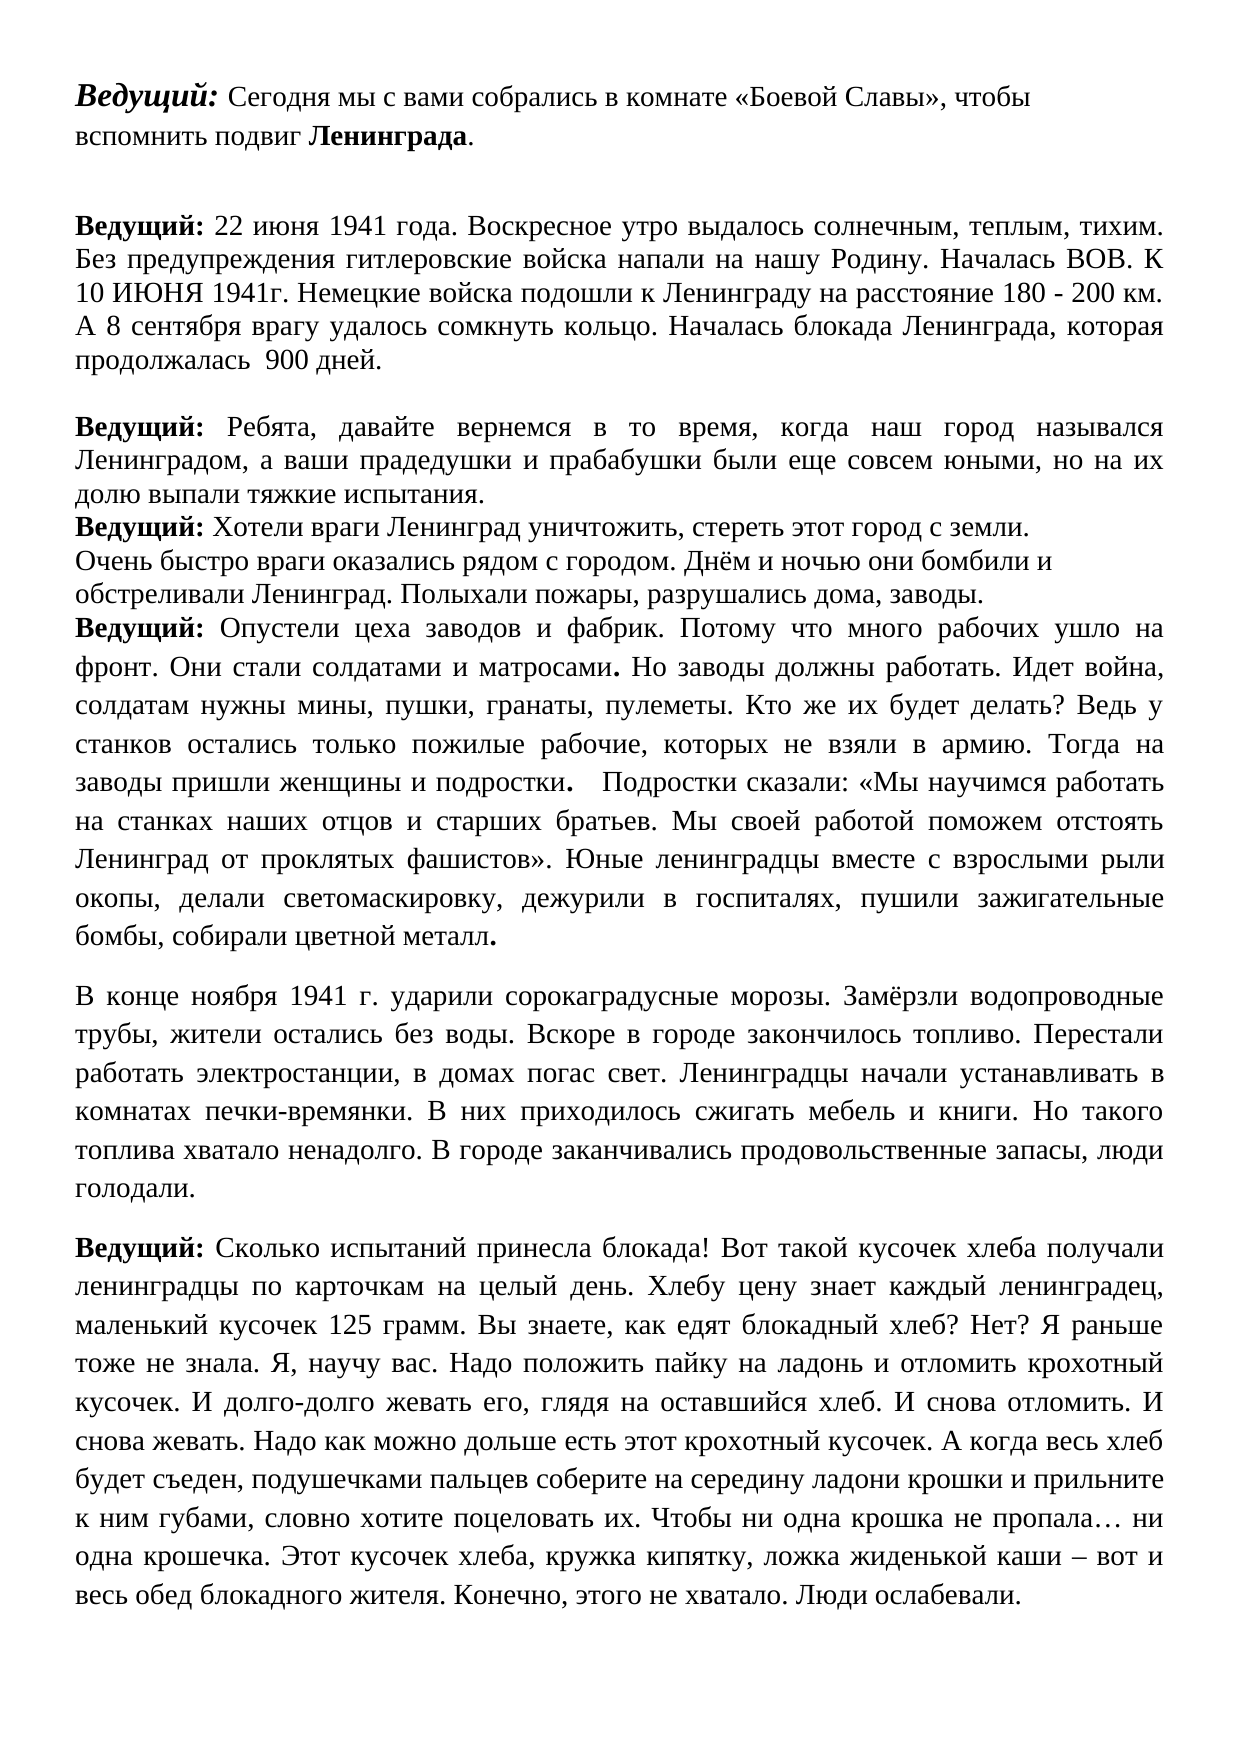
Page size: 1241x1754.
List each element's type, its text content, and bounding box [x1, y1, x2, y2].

subtitle Ведущий: Сегодня мы с вами собрались в комнате «Боевой Славы», чтобы вспомнить подвиг Ленинграда. [75, 75, 1165, 152]
text Очень быстро враги оказались рядом с городом. Днём и ночью они бомбили и обстреливали Ленинград. Полыхали пожары, разрушались дома, заводы. [75, 543, 1165, 610]
text Ведущий: 22 июня 1941 года. Воскресное утро выдалось солнечным, теплым, тихим. Без предупреждения гитлеровские войска напали на нашу Родину. Началась ВОВ. К 10 ИЮНЯ 1941г. Немецкие войска подошли к Ленинграду на расстояние 180 - 200 км. А 8 сентября врагу удалось сомкнуть кольцо. Началась блокада Ленинграда, которая продолжалась 900 дней. [75, 208, 1165, 375]
text Ведущий: Ребята, давайте вернемся в то время, когда наш город назывался Ленинградом, а ваши прадедушки и прабабушки были еще совсем юными, но на их долю выпали тяжкие испытания. [75, 409, 1165, 509]
text Ведущий: Опустели цеха заводов и фабрик. Потому что много рабочих ушло на фронт. Они стали солдатами и матросами. Но заводы должны работать. Идет война, солдатам нужны мины, пушки, гранаты, пулеметы. Кто же их будет делать? Ведь у станков остались только пожилые рабочие, которых не взяли в армию. Тогда на заводы пришли женщины и подростки. Подростки сказали: «Мы научимся работать на станках наших отцов и старших братьев. Мы своей работой поможем отстоять Ленинград от проклятых фашистов». Юные ленинградцы вместе с взрослыми рыли окопы, делали светомаскировку, дежурили в госпиталях, пушили зажигательные бомбы, собирали цветной металл. [75, 610, 1165, 952]
text Ведущий: Хотели враги Ленинград уничтожить, стереть этот город с земли. [75, 509, 1165, 543]
text Ведущий: Сколько испытаний принесла блокада! Вот такой кусочек хлеба получали ленинградцы по карточкам на целый день. Хлебу цену знает каждый ленинградец, маленький кусочек 125 грамм. Вы знаете, как едят блокадный хлеб? Нет? Я раньше тоже не знала. Я, научу вас. Надо положить пайку на ладонь и отломить крохотный кусочек. И долго-долго жевать его, глядя на оставшийся хлеб. И снова отломить. И снова жевать. Надо как можно дольше есть этот крохотный кусочек. А когда весь хлеб будет съеден, подушечками пальцев соберите на середину ладони крошки и прильните к ним губами, словно хотите поцеловать их. Чтобы ни одна крошка не пропала… ни одна крошечка. Этот кусочек хлеба, кружка кипятку, ложка жиденькой каши – вот и весь обед блокадного жителя. Конечно, этого не хватало. Люди ослабевали. [75, 1230, 1165, 1610]
text В конце ноября 1941 г. ударили сорокаградусные морозы. Замёрзли водопроводные трубы, жители остались без воды. Вскоре в городе закончилось топливо. Перестали работать электростанции, в домах погас свет. Ленинградцы начали устанавливать в комнатах печки-времянки. В них приходилось сжигать мебель и книги. Но такого топлива хватало ненадолго. В городе заканчивались продовольственные запасы, люди голодали. [75, 978, 1165, 1204]
